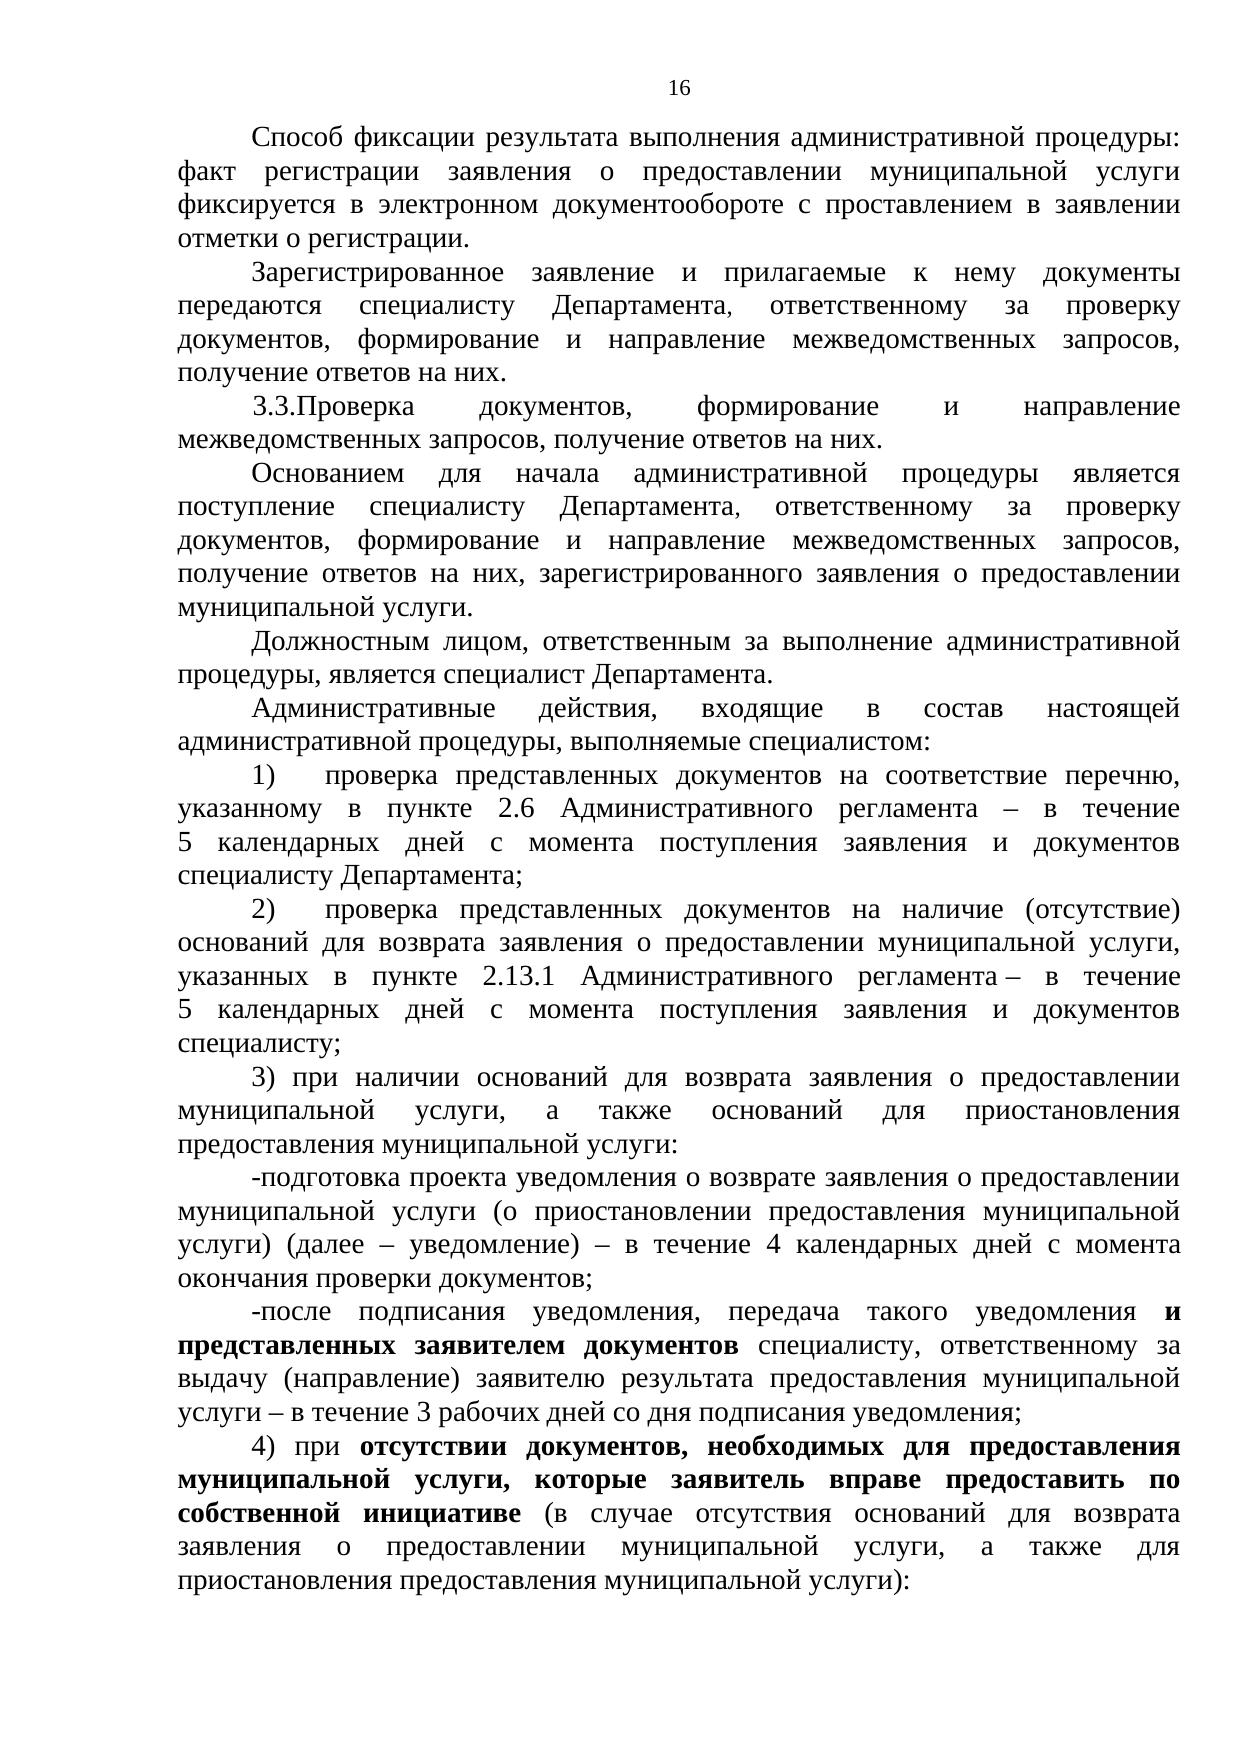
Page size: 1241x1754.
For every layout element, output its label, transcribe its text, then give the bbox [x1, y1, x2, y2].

text Административные действия, входящие в состав настоящей административной процедуры, выполняемые специалистом: [177, 690, 1181, 757]
list Зарегистрированное заявление и прилагаемые к нему документы передаются специалисту Департамента, ответственному за проверку документов, формирование и направление межведомственных запросов, получение ответов на них. [177, 254, 1181, 388]
text 3) при наличии оснований для возврата заявления о предоставлении муниципальной услуги, а также оснований для приостановления предоставления муниципальной услуги: [177, 1059, 1181, 1159]
text -после подписания уведомления, передача такого уведомления и представленных заявителем документов специалисту, ответственному за выдачу (направление) заявителю результата предоставления муниципальной услуги – в течение 3 рабочих дней со дня подписания уведомления; [177, 1293, 1181, 1428]
text 4) при отсутствии документов, необходимых для предоставления муниципальной услуги, которые заявитель вправе предоставить по собственной инициативе (в случае отсутствия оснований для возврата заявления о предоставлении муниципальной услуги, а также для приостановления предоставления муниципальной услуги): [177, 1428, 1181, 1595]
text Способ фиксации результата выполнения административной процедуры: факт регистрации заявления о предоставлении муниципальной услуги фиксируется в электронном документообороте с проставлением в заявлении отметки о регистрации. [177, 119, 1181, 254]
list проверка представленных документов на наличие (отсутствие) оснований для возврата заявления о предоставлении муниципальной услуги, указанных в пункте 2.13.1 Административного регламента – в течение 5 календарных дней с момента поступления заявления и документов специалисту; [177, 891, 1181, 1059]
list 3.3.Проверка документов, формирование и направление межведомственных запросов, получение ответов на них. [177, 388, 1181, 455]
list проверка представленных документов на соответствие перечню, указанному в пункте 2.6 Административного регламента – в течение 5 календарных дней с момента поступления заявления и документов специалисту Департамента; [177, 757, 1181, 891]
text -подготовка проекта уведомления о возврате заявления о предоставлении муниципальной услуги (о приостановлении предоставления муниципальной услуги) (далее – уведомление) – в течение 4 календарных дней с момента окончания проверки документов; [177, 1159, 1181, 1293]
text Основанием для начала административной процедуры является поступление специалисту Департамента, ответственному за проверку документов, формирование и направление межведомственных запросов, получение ответов на них, зарегистрированного заявления о предоставлении муниципальной услуги. [177, 455, 1181, 623]
text Должностным лицом, ответственным за выполнение административной процедуры, является специалист Департамента. [177, 623, 1181, 690]
